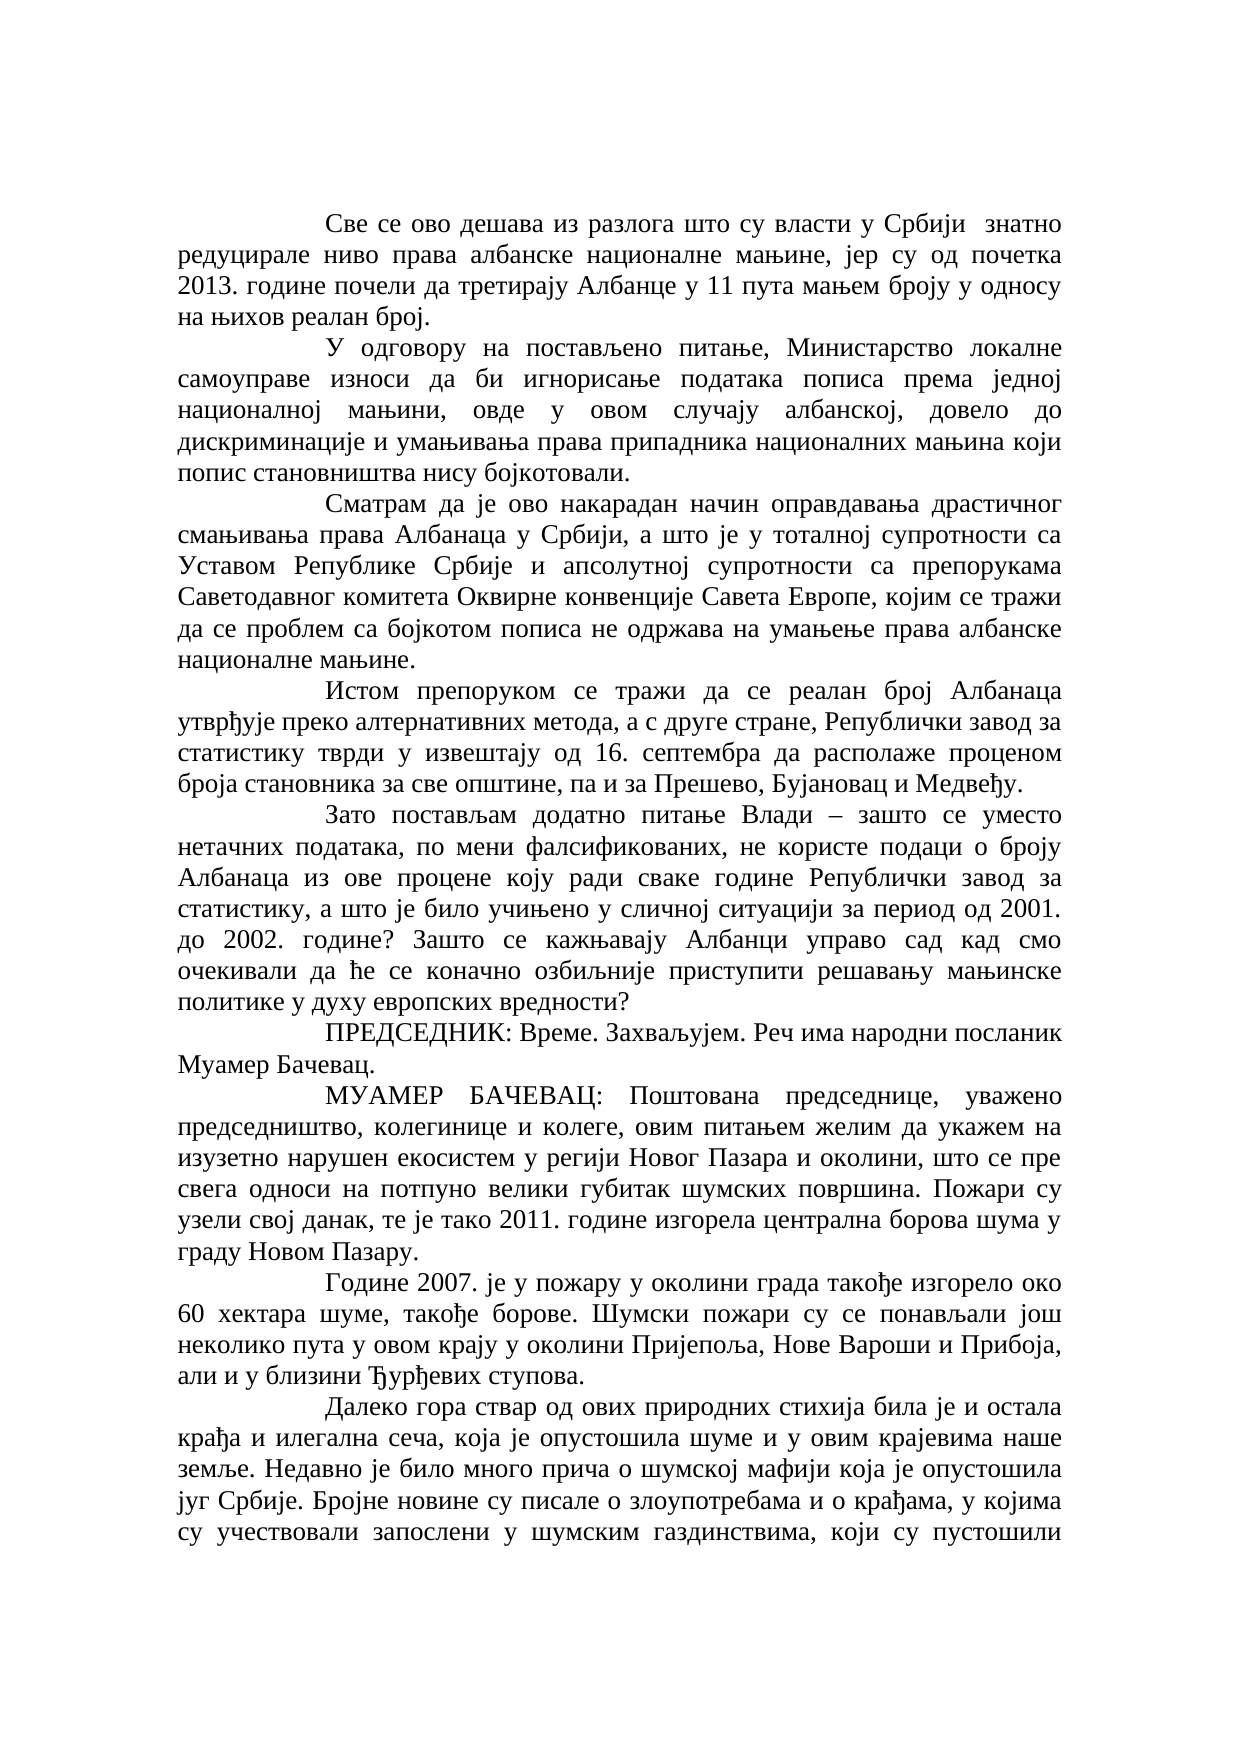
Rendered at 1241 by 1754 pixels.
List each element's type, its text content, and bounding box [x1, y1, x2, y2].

text Зато постављам додатно питање Влади – зашто се уместо нетачних података, по мени фалсификованих, не користе подаци о броју Албанаца из ове процене коју ради сваке године Републички завод за статистику, а што је било учињено у сличној ситуацији за период од 2001. до 2002. године? Зашто се кажњавају Албанци управо сад кад смо очекивали да ће се коначно озбиљније приступити решавању мањинске политике у духу европских вредности? [177, 798, 1063, 1017]
text Све се ово дешава из разлога што су власти у Србији знатно редуцирале ниво права албанске националне мањине, јер су од почетка 2013. године почели да третирају Албанце у 11 пута мањем броју у односу на њихов реалан број. [177, 207, 1063, 331]
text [177, 1390, 1063, 1546]
text У одговору на постављено питање, Министарство локалне самоуправе износи да би игнорисање података пописа према једној националној мањини, овде у овом случају албанској, довело до дискриминације и умањивања права припадника националних мањина који попис становништва нису бојкотовали. [177, 331, 1063, 487]
text Сматрам да је ово накарадан начин оправдавања драстичног смањивања права Албанаца у Србији, а што је у тоталној супротности са Уставом Републике Србије и апсолутној супротности са препорукама Саветодавног комитета Оквирне конвенције Савета Европе, којим се тражи да се проблем са бојкотом пописа не одржава на умањење права албанске националне мањине. [177, 487, 1063, 674]
text МУАМЕР БАЧЕВАЦ: Поштована председнице, уважено председништво, колегинице и колеге, овим питањем желим да укажем на изузетно нарушен екосистем у регији Новог Пазара и околини, што се пре свега односи на потпуно велики губитак шумских површина. Пожари су узели свој данак, те је тако 2011. године изгорела централна борова шума у граду Новом Пазару. [177, 1079, 1063, 1266]
text Године 2007. је у пожару у околини града такође изгорело око 60 хектара шуме, такође борове. Шумски пожари су се понављали још неколико пута у овом крају у околини Пријепоља, Нове Вароши и Прибоја, али и у близини Ђурђевих ступова. [177, 1266, 1063, 1390]
text Истом препоруком се тражи да се реалан број Албанаца утврђује преко алтернативних метода, а с друге стране, Републички завод за статистику тврди у извештају од 16. септембра да располаже проценом броја становника за све општине, па и за Прешево, Бујановац и Медвеђу. [177, 674, 1063, 798]
text ПРЕДСЕДНИК: Време. Захваљујем. Реч има народни посланик Муамер Бачевац. [177, 1017, 1063, 1079]
